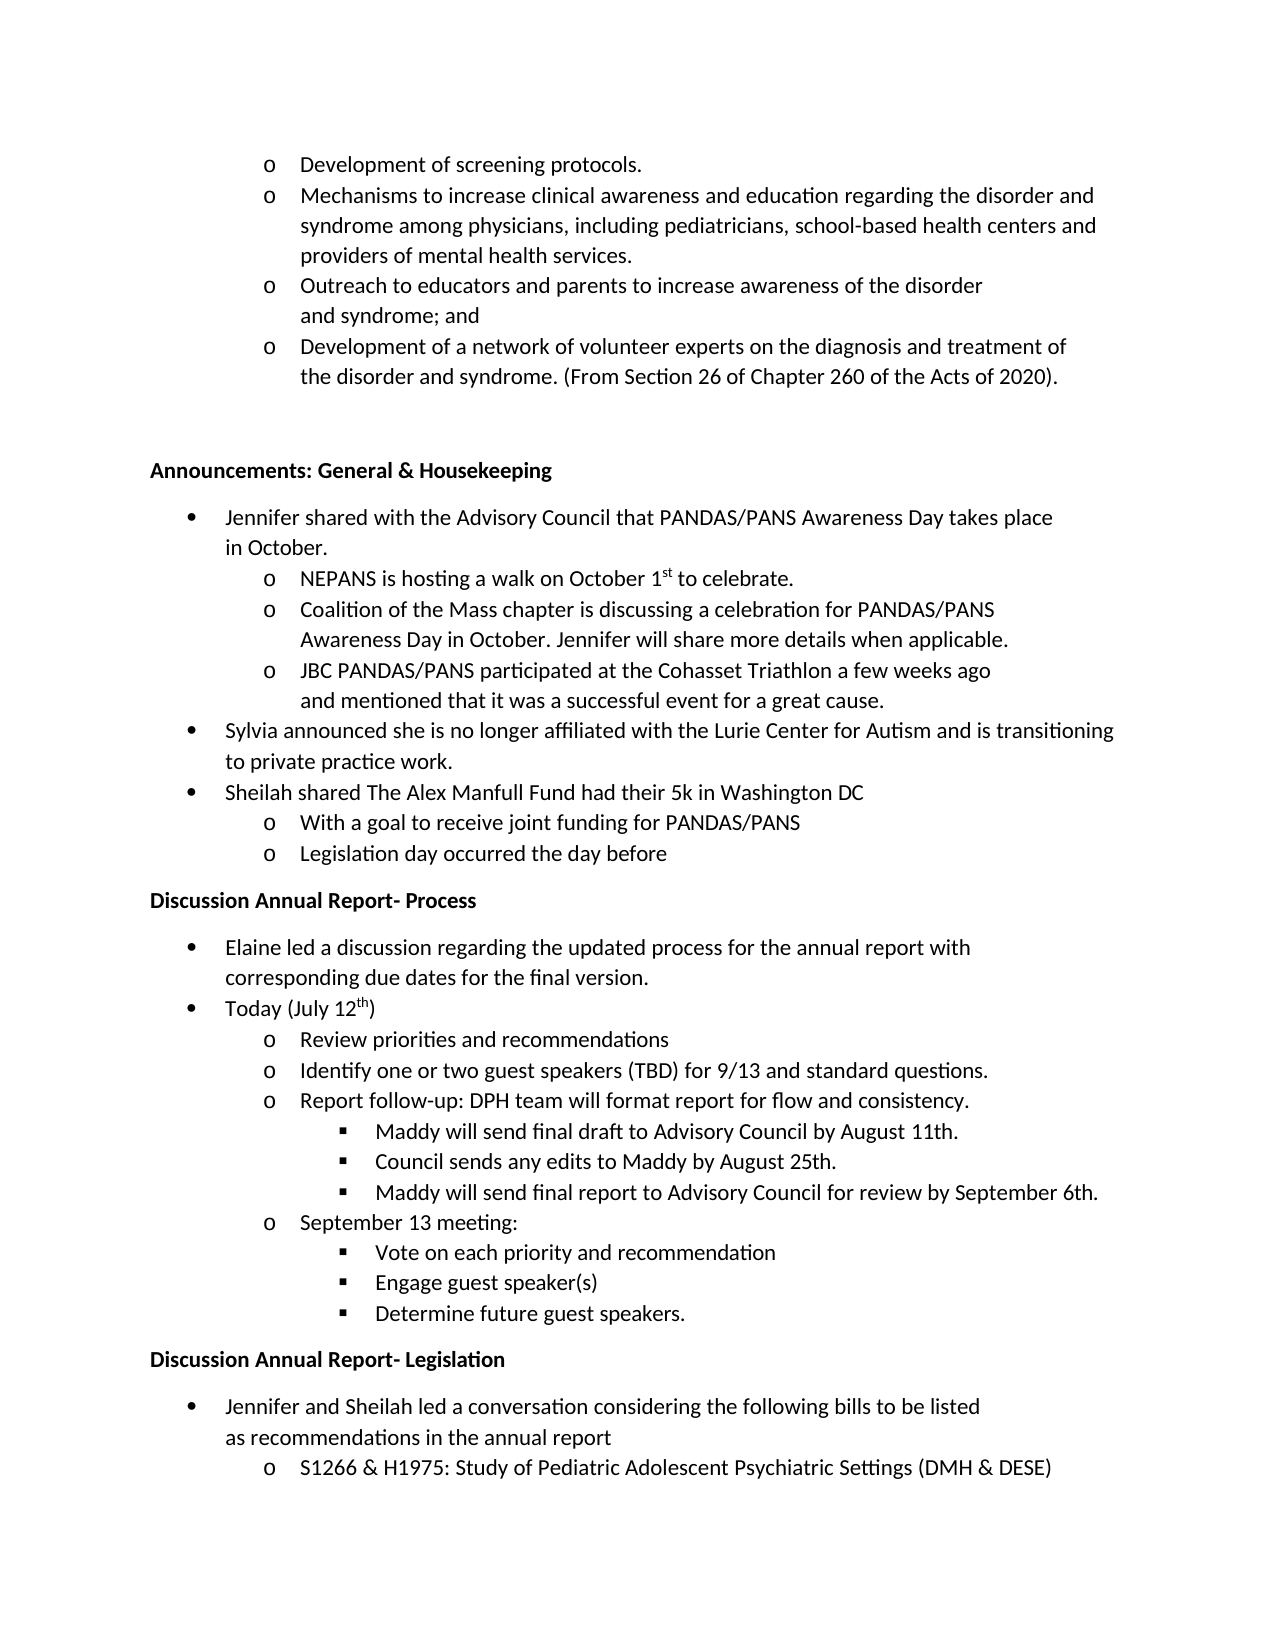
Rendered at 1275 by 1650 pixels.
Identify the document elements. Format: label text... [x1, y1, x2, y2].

list Legislation day occurred the day before [263, 839, 1135, 868]
list Mechanisms to increase clinical awareness and education regarding the disorder and syndrome among physicians, including pediatricians, school-based health centers and providers of mental health services. [263, 181, 1097, 269]
list Jennifer and Sheilah led a conversation considering the following bills to be listed as recommendations in the annual report [188, 1392, 1005, 1451]
list September 13 meeting: [263, 1208, 1135, 1237]
list Elaine led a discussion regarding the updated process for the annual report with corresponding due dates for the final version. [188, 933, 1109, 991]
list With a goal to receive joint funding for PANDAS/PANS [263, 808, 1135, 837]
list Outreach to educators and parents to increase awareness of the disorder and syndrome; and [263, 271, 1022, 330]
list Sheilah shared The Alex Manfull Fund had their 5k in Washington DC [187, 777, 1135, 806]
list Jennifer shared with the Advisory Council that PANDAS/PANS Awareness Day takes place in October. [188, 503, 1075, 561]
list Maddy will send final report to Advisory Council for review by September 6th. [338, 1178, 1135, 1206]
list Council sends any edits to Maddy by August 25th. [338, 1147, 1135, 1176]
list Today (July 12th) [187, 993, 1135, 1022]
subtitle Discussion Annual Report- Process [150, 886, 1135, 914]
list Report follow-up: DPH team will format report for flow and consistency. [263, 1087, 1135, 1116]
list Engage guest speaker(s) [338, 1268, 1135, 1296]
list JBC PANDAS/PANS participated at the Cohasset Triathlon a few weeks ago and mentioned that it was a successful event for a great cause. [263, 656, 1030, 714]
list Maddy will send final draft to Advisory Council by August 11th. [338, 1117, 1135, 1145]
list Review priorities and recommendations [263, 1025, 1135, 1054]
list Coalition of the Mass chapter is discussing a celebration for PANDAS/PANS Awareness Day in October. Jennifer will share more details when applicable. [263, 595, 1100, 654]
subtitle Announcements: General & Housekeeping [150, 456, 1135, 484]
list Identify one or two guest speakers (TBD) for 9/13 and standard questions. [263, 1056, 1135, 1085]
list NEPANS is hosting a walk on October 1st to celebrate. [263, 564, 1135, 593]
list Determine future guest speakers. [338, 1299, 1135, 1327]
list Development of screening protocols. [263, 150, 1135, 179]
list Vote on each priority and recommendation [338, 1238, 1135, 1266]
list Sylvia announced she is no longer affiliated with the Lurie Center for Autism and is transitioning to private practice work. [188, 717, 1114, 775]
subtitle Discussion Annual Report- Legislation [150, 1346, 1135, 1374]
list S1266 & H1975: Study of Pediatric Adolescent Psychiatric Settings (DMH & DESE) [263, 1453, 1135, 1481]
list Development of a network of volunteer experts on the diagnosis and treatment of the disorder and syndrome. (From Section 26 of Chapter 260 of the Acts of 2020). [263, 332, 1102, 391]
